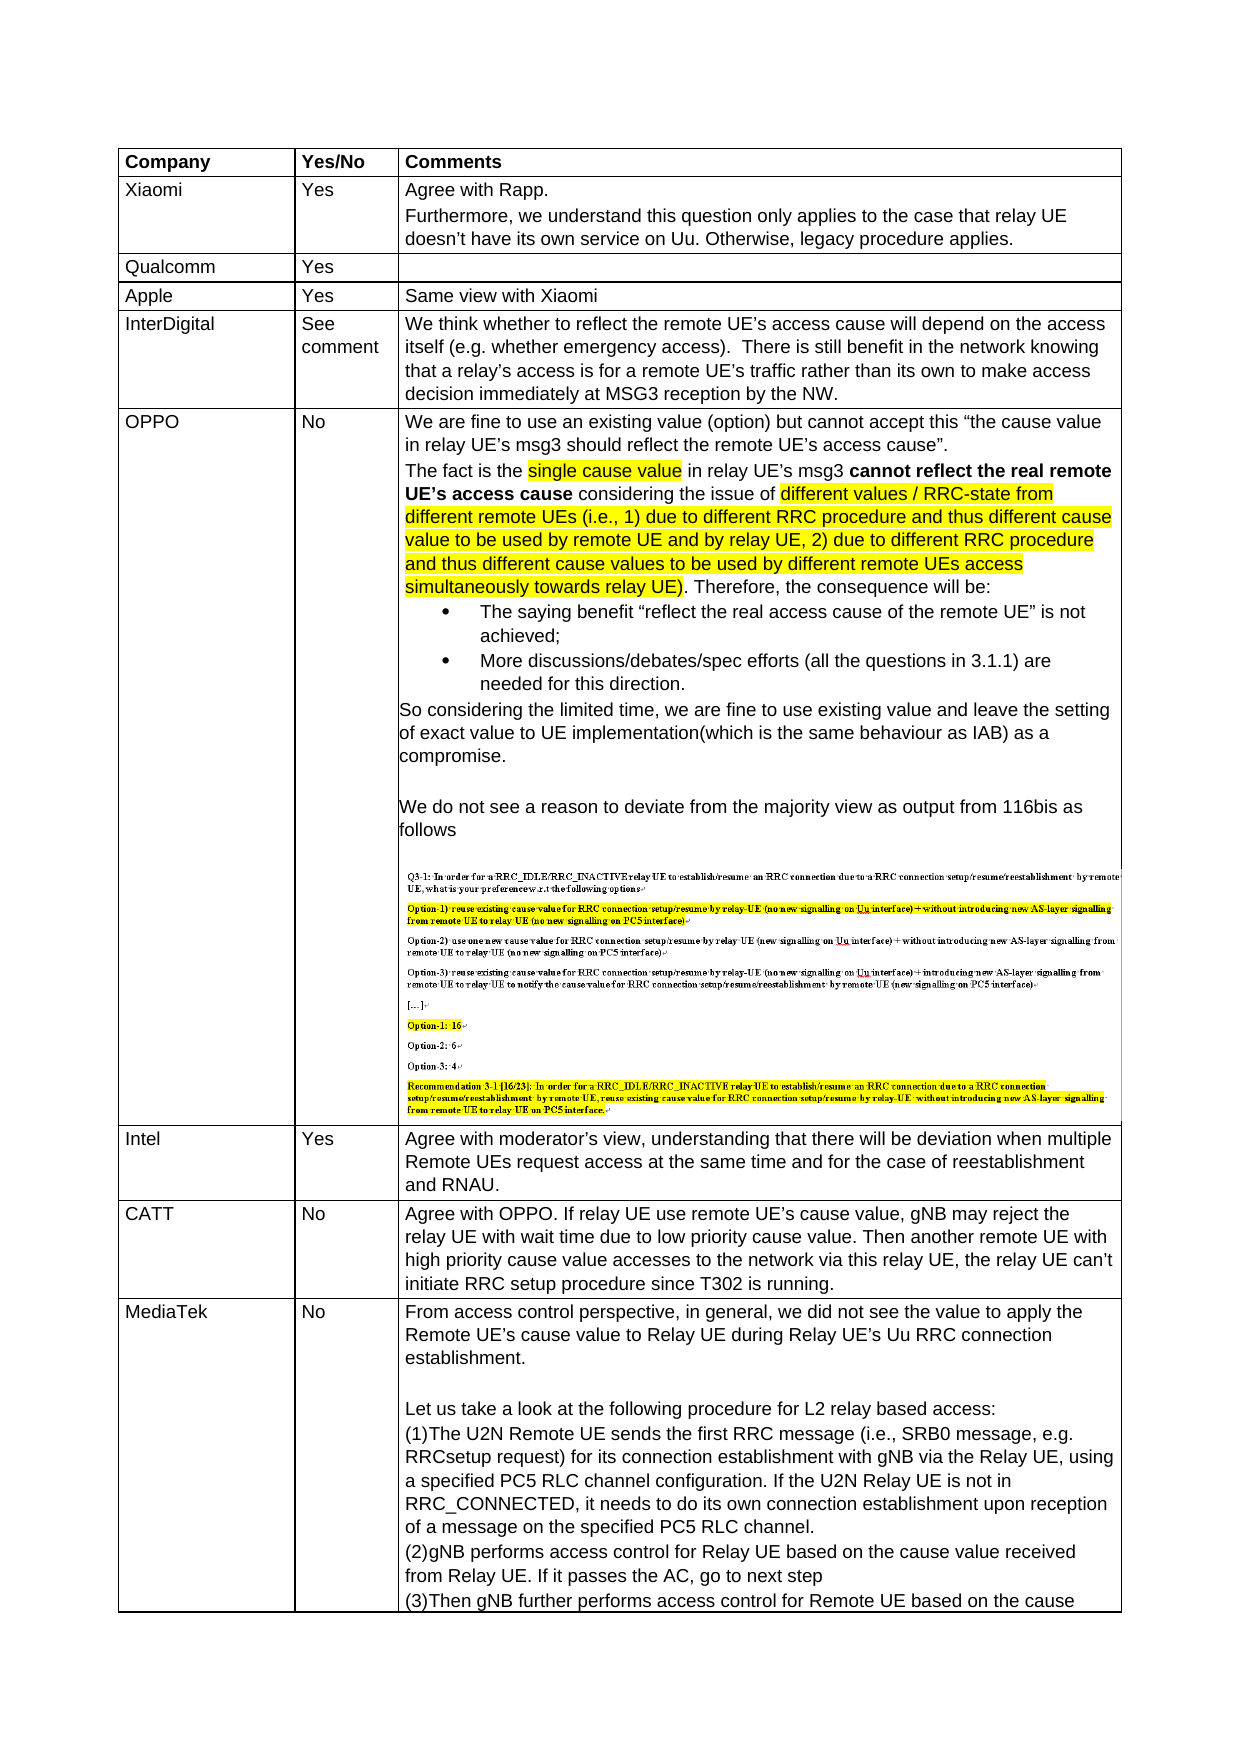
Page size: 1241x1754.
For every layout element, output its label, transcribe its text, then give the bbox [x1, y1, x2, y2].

table_cell [399, 254, 1121, 281]
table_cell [399, 1299, 1121, 1611]
table_cell CATT [119, 1201, 294, 1298]
table_header Company [119, 149, 294, 176]
table_cell Qualcomm [119, 254, 294, 281]
table_cell See comment [296, 311, 398, 408]
table_cell Same view with Xiaomi [399, 283, 1121, 310]
table_cell Apple [119, 283, 294, 310]
table_cell Agree with OPPO. If relay UE use remote UE’s cause value, gNB may reject the relay UE with wait time due to low priority cause value. Then another remote UE with high priority cause value accesses to the network via this relay UE, the relay UE can’t initiate RRC setup procedure since T302 is running. [399, 1201, 1121, 1298]
table_cell OPPO [119, 409, 294, 1124]
picture [405, 869, 1122, 1121]
table_cell No [296, 409, 398, 1124]
table_cell No [296, 1201, 398, 1298]
table_cell We think whether to reflect the remote UE’s access cause will depend on the access itself (e.g. whether emergency access). There is still benefit in the network knowing that a relay’s access is for a remote UE’s traffic rather than its own to make access decision immediately at MSG3 reception by the NW. [399, 311, 1121, 408]
table_cell No [296, 1299, 398, 1611]
table_header Comments [399, 149, 1121, 176]
table_cell Yes [296, 1126, 398, 1199]
table_cell We are fine to use an existing value (option) but cannot accept this “the cause value in relay UE’s msg3 should reflect the remote UE’s access cause”. The fact is the single cause value in relay UE’s msg3 cannot reflect the real remote UE’s access cause considering the issue of different values / RRC-state from different remote UEs (i.e., 1) due to different RRC procedure and thus different cause value to be used by remote UE and by relay UE, 2) due to different RRC procedure and thus different cause values to be used by different remote UEs access simultaneously towards relay UE). Therefore, the consequence will be: The saying benefit “reflect the real access cause of the remote UE” is not achieved; More discussions/debates/spec efforts (all the questions in 3.1.1) are needed for this direction. So considering the limited time, we are fine to use existing value and leave the setting of exact value to UE implementation(which is the same behaviour as IAB) as a compromise. We do not see a reason to deviate from the majority view as output from 116bis as follows [399, 409, 1121, 1124]
table_cell Agree with Rapp. Furthermore, we understand this question only applies to the case that relay UE doesn’t have its own service on Uu. Otherwise, legacy procedure applies. [399, 177, 1121, 253]
table_cell Intel [119, 1126, 294, 1199]
table_cell Yes [296, 254, 398, 281]
table_cell InterDigital [119, 311, 294, 408]
table_header Yes/No [296, 149, 398, 176]
table_cell Xiaomi [119, 177, 294, 253]
table_cell Yes [296, 283, 398, 310]
table_cell MediaTek [119, 1299, 294, 1611]
table_cell Yes [296, 177, 398, 253]
table_cell Agree with moderator’s view, understanding that there will be deviation when multiple Remote UEs request access at the same time and for the case of reestablishment and RNAU. [399, 1126, 1121, 1199]
